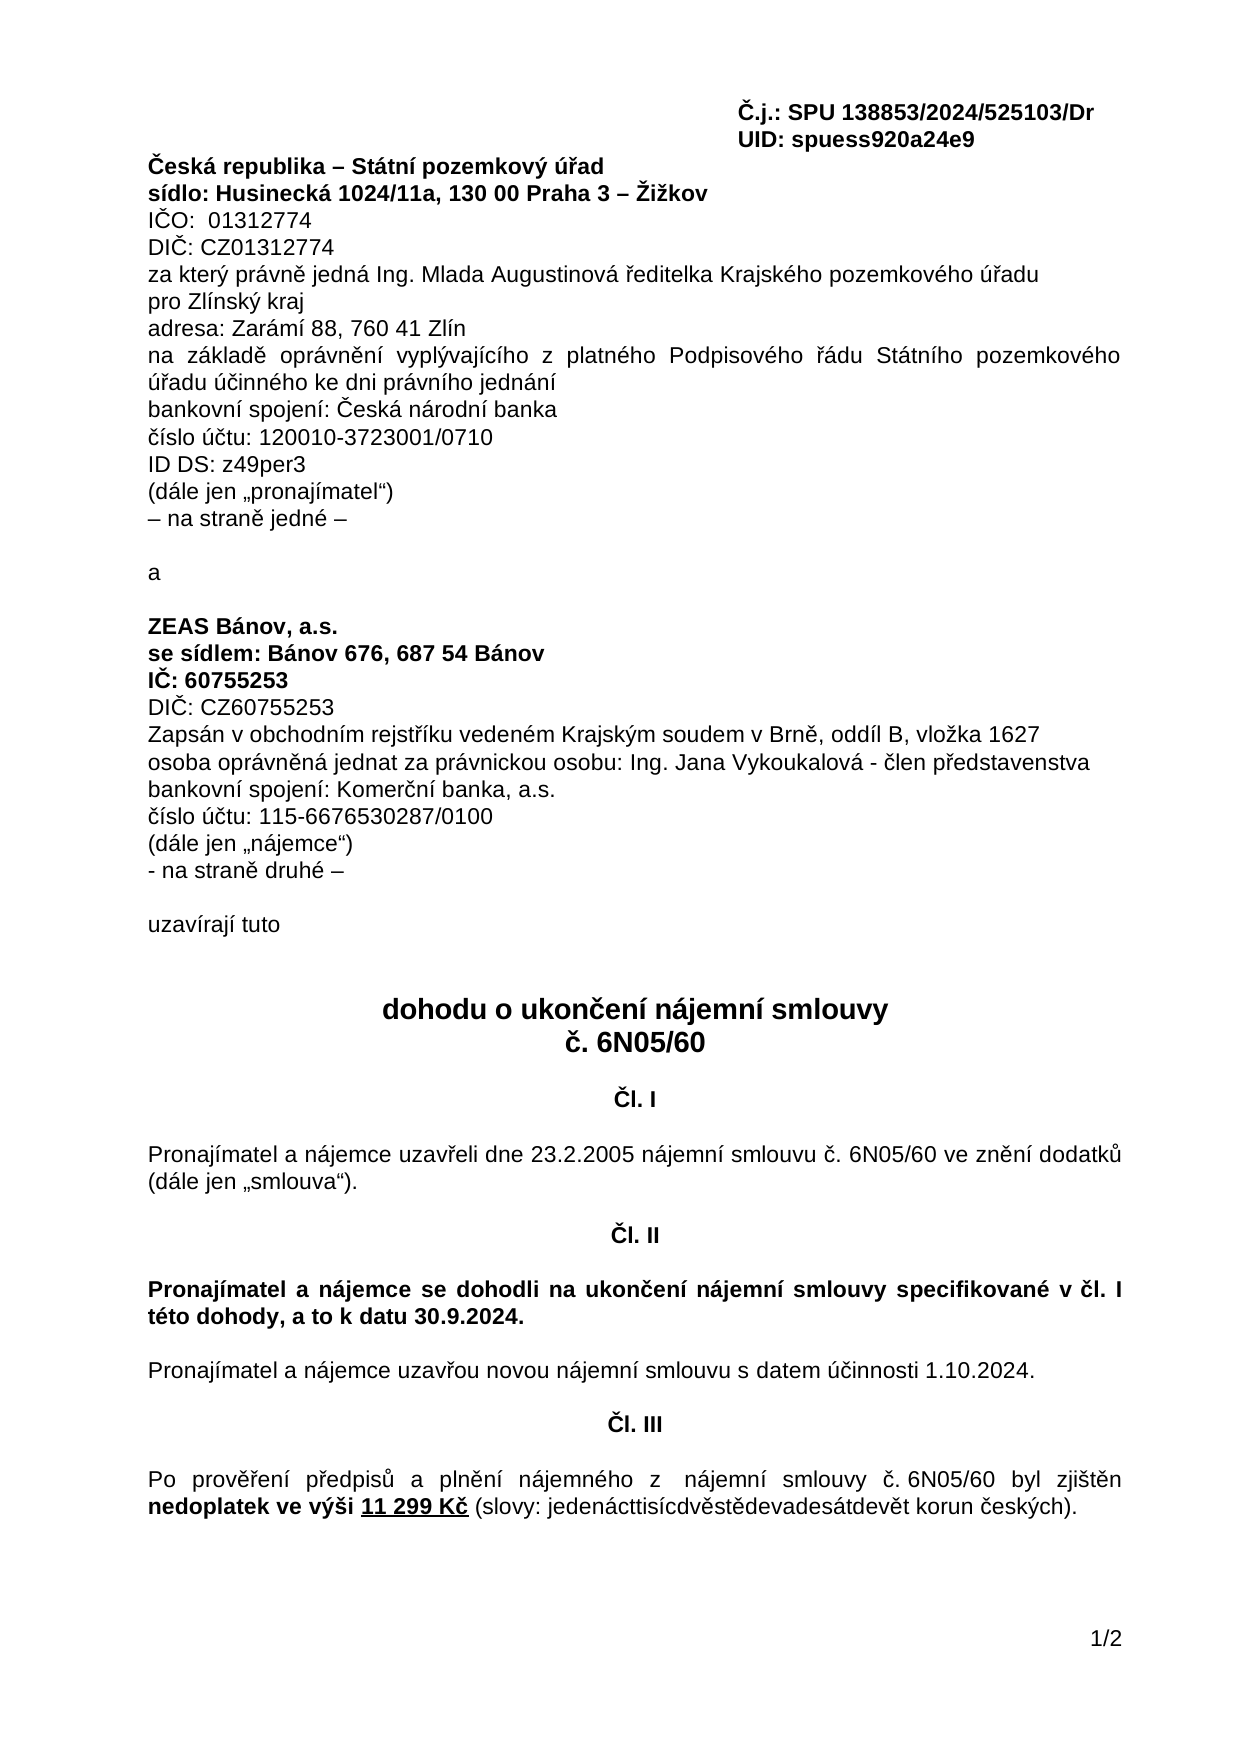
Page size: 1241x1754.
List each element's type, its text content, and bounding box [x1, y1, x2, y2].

text uzavírají tuto [148, 910, 1122, 937]
text IČO: 01312774 [148, 206, 1122, 233]
text na základě oprávnění vyplývajícího z platného Podpisového řádu Státního pozemkového úřadu účinného ke dni právního jednání [148, 342, 1122, 396]
text – na straně jedné – [148, 504, 1122, 531]
subtitle Čl. II [148, 1221, 1122, 1248]
text IČ: 60755253 [148, 667, 1122, 694]
text bankovní spojení: Česká národní banka [148, 396, 1122, 423]
text Pronajímatel a nájemce uzavřeli dne 23.2.2005 nájemní smlouvu č. 6N05/60 ve znění dodatků (dále jen „smlouva“). [148, 1140, 1122, 1194]
text pro Zlínský kraj [148, 287, 1122, 314]
text (dále jen „pronajímatel“) [148, 477, 1122, 504]
text Pronajímatel a nájemce se dohodli na ukončení nájemní smlouvy specifikované v čl. I této dohody, a to k datu 30.9.2024. [148, 1275, 1122, 1329]
text za který právně jedná Ing. Mlada Augustinová ředitelka Krajského pozemkového úřadu [148, 260, 1122, 287]
text Zapsán v obchodním rejstříku vedeném Krajským soudem v Brně, oddíl B, vložka 1627 [148, 721, 1122, 748]
text osoba oprávněná jednat za právnickou osobu: Ing. Jana Vykoukalová - člen představenstva [148, 748, 1122, 775]
text UID: spuess920a24e9 [664, 125, 1122, 152]
text ID DS: z49per3 [148, 450, 1122, 477]
text Pronajímatel a nájemce uzavřou novou nájemní smlouvu s datem účinnosti 1.10.2024. [148, 1357, 1122, 1384]
text Česká republika – Státní pozemkový úřad [148, 152, 1122, 179]
text číslo účtu: 120010-3723001/0710 [148, 423, 1122, 450]
text a [148, 558, 1122, 585]
text adresa: Zarámí 88, 760 41 Zlín [148, 314, 1137, 342]
text Č.j.: SPU 138853/2024/525103/Dr [738, 98, 1122, 125]
subtitle dohodu o ukončení nájemní smlouvy [148, 992, 1122, 1025]
subtitle Čl. III [148, 1411, 1122, 1438]
text se sídlem: Bánov 676, 687 54 Bánov [148, 639, 1122, 667]
text (dále jen „nájemce“) [148, 829, 1122, 856]
text - na straně druhé – [148, 856, 1122, 883]
text č. 6N05/60 [148, 1025, 1122, 1059]
text ZEAS Bánov, a.s. [148, 612, 1122, 639]
text sídlo: Husinecká 1024/11a, 130 00 Praha 3 – Žižkov [148, 179, 1122, 206]
subtitle Čl. I [148, 1086, 1122, 1113]
text bankovní spojení: Komerční banka, a.s. [148, 775, 1122, 802]
text číslo účtu: 115-6676530287/0100 [148, 802, 1122, 829]
text DIČ: CZ60755253 [148, 694, 1122, 721]
text DIČ: CZ01312774 [148, 233, 1122, 260]
text Po prověření předpisů a plnění nájemného z nájemní smlouvy č. 6N05/60 byl zjištěn nedoplatek ve výši 11 299 Kč (slovy: jedenácttisícdvěstědevadesátdevět korun českých). [148, 1465, 1122, 1519]
